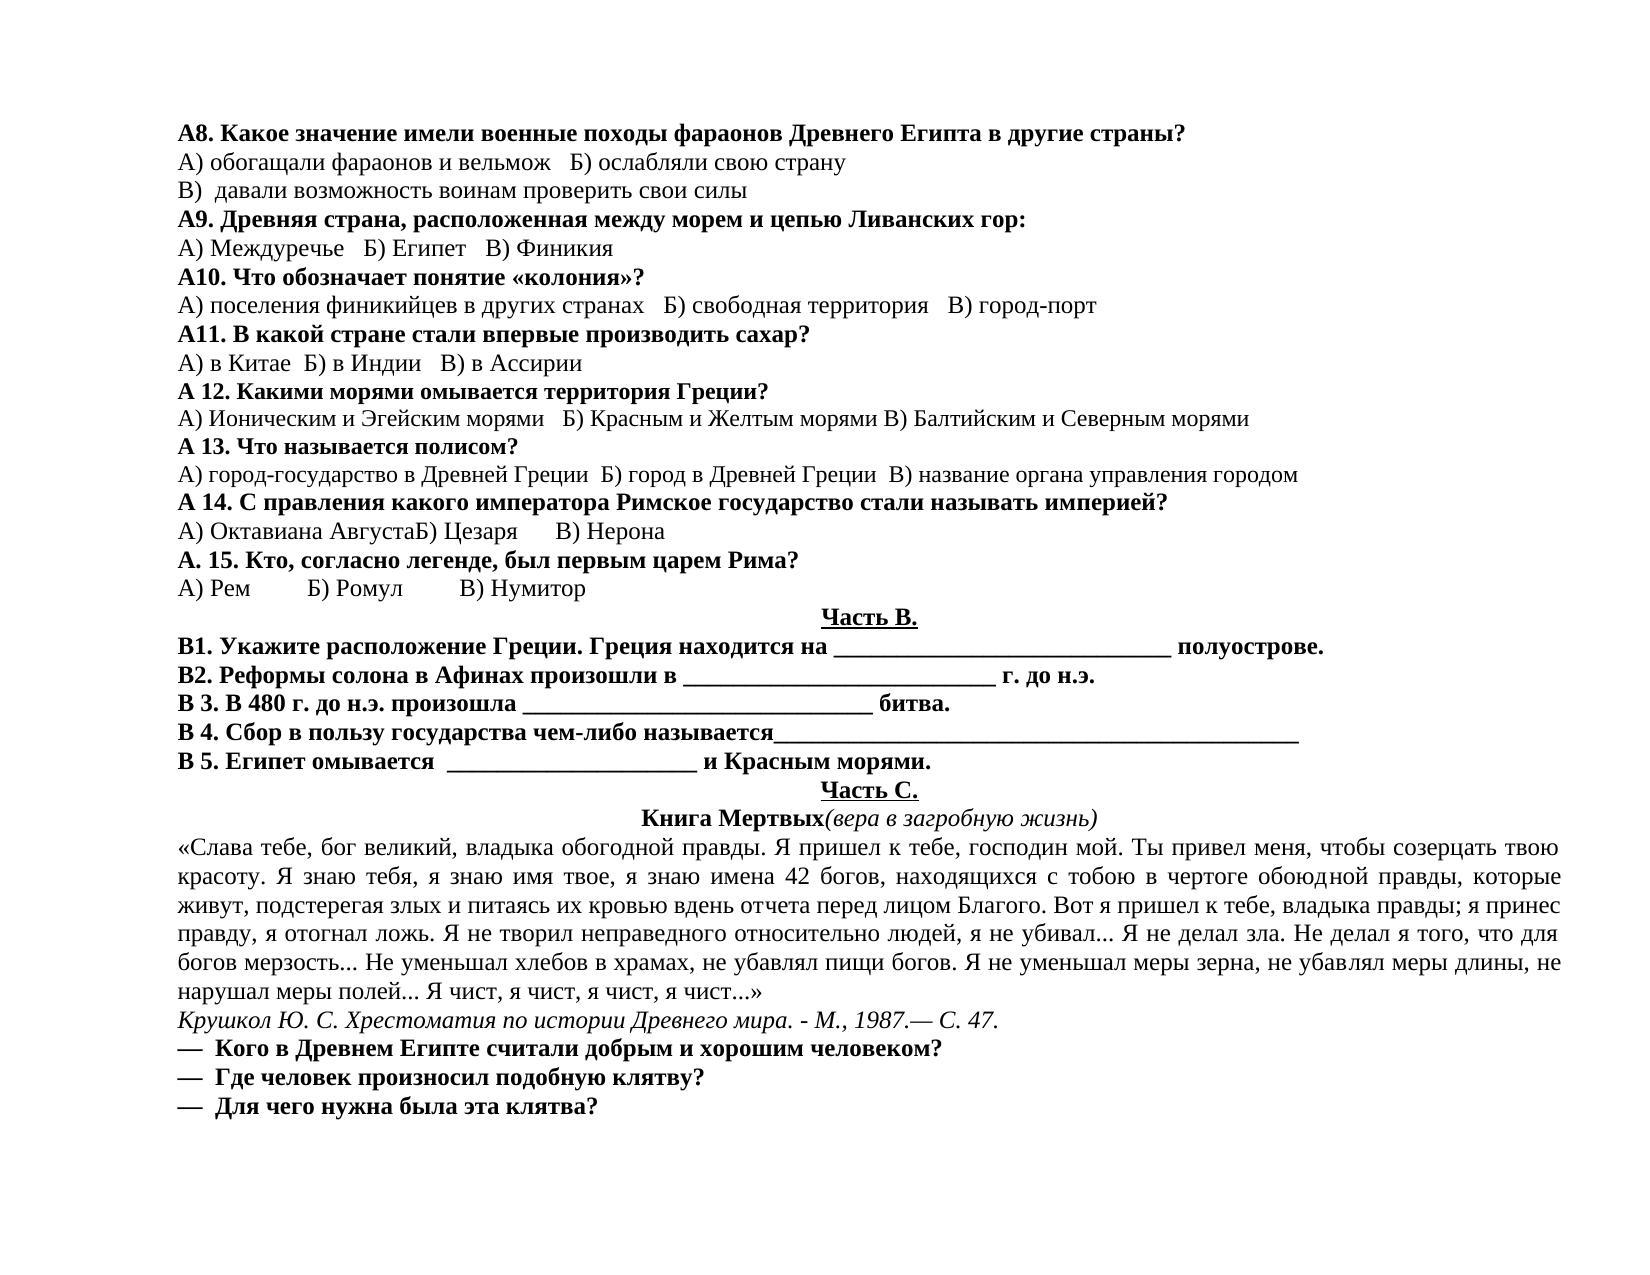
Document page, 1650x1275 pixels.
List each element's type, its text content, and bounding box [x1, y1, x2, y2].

text А) обогащали фараонов и вельмож Б) ослабляли свою страну [177, 147, 1561, 176]
text Часть В. [177, 602, 1561, 631]
text А 13. Что называется полисом? [177, 432, 1561, 460]
text — Для чего нужна была эта клятва? [177, 1091, 1561, 1120]
text В) давали возможность воинам проверить свои силы [177, 176, 1561, 204]
text А) Ионическим и Эгейским морями Б) Красным и Желтым морями В) Балтийским и Северным морями [177, 404, 1561, 432]
text В 4. Сбор в пользу государства чем-либо называется__________________________________________ [177, 717, 1561, 746]
text А) город-государство в Древней Греции Б) город в Древней Греции В) название органа управления городом [177, 460, 1561, 487]
text А9. Древняя страна, расположенная между морем и цепью Ливанских гор: А) Междуречье Б) Египет В) Финикия А10. Что обозначает понятие «колония»? А) поселения финикийцев в других странах Б) свободная территория В) город-порт А11. В какой стране стали впервые производить сахар? [177, 204, 1561, 348]
text «Слава тебе, бог великий, владыка обогодной правды. Я пришел к тебе, господин мой. Ты привел меня, чтобы созерцать твою красоту. Я знаю тебя, я знаю имя твое, я знаю имена 42 богов, находящихся с тобою в чертоге обоюдной правды, которые живут, подстерегая злых и питаясь их кровью вдень отчета перед лицом Благого. Вот я пришел к тебе, владыка правды; я принес правду, я отогнал ложь. Я не творил неправедного относительно людей, я не убивал... Я не делал зла. Не делал я того, что для богов мерзость... Не уменьшал хлебов в храмах, не убавлял пищи богов. Я не уменьшал меры зерна, не убавлял меры длины, не нарушал меры полей... Я чист, я чист, я чист, я чист...» [177, 832, 1561, 1005]
text А8. Какое значение имели военные походы фараонов Древнего Египта в другие страны? [177, 118, 1561, 147]
text А. 15. Кто, согласно легенде, был первым царем Рима? А) Рем Б) Ромул В) Нумитор [177, 545, 1561, 602]
text Часть С. [177, 775, 1561, 803]
text — Кого в Древнем Египте считали добрым и хорошим человеком? [177, 1033, 1561, 1062]
text А) Октавиана АвгустаБ) Цезаря В) Нерона [177, 516, 1561, 545]
text Книга Мертвых(вера в загробную жизнь) [177, 803, 1561, 832]
text А) в Китае Б) в Индии В) в Ассирии [177, 348, 1561, 377]
text В 3. В 480 г. до н.э. произошла ____________________________ битва. [177, 688, 1561, 717]
text В2. Реформы солона в Афинах произошли в _________________________ г. до н.э. [177, 660, 1561, 688]
text Крушкол Ю. С. Хрестоматия по истории Древнего мира. - М., 1987.— С. 47. [177, 1005, 1561, 1033]
text В1. Укажите расположение Греции. Греция находится на ___________________________ полуострове. [177, 631, 1561, 660]
text — Где человек произносил подобную клятву? [177, 1062, 1561, 1091]
text А 12. Какими морями омывается территория Греции? [177, 377, 1561, 404]
text В 5. Египет омывается ____________________ и Красным морями. [177, 746, 1561, 775]
text А 14. С правления какого императора Римское государство стали называть империей? [177, 487, 1561, 516]
